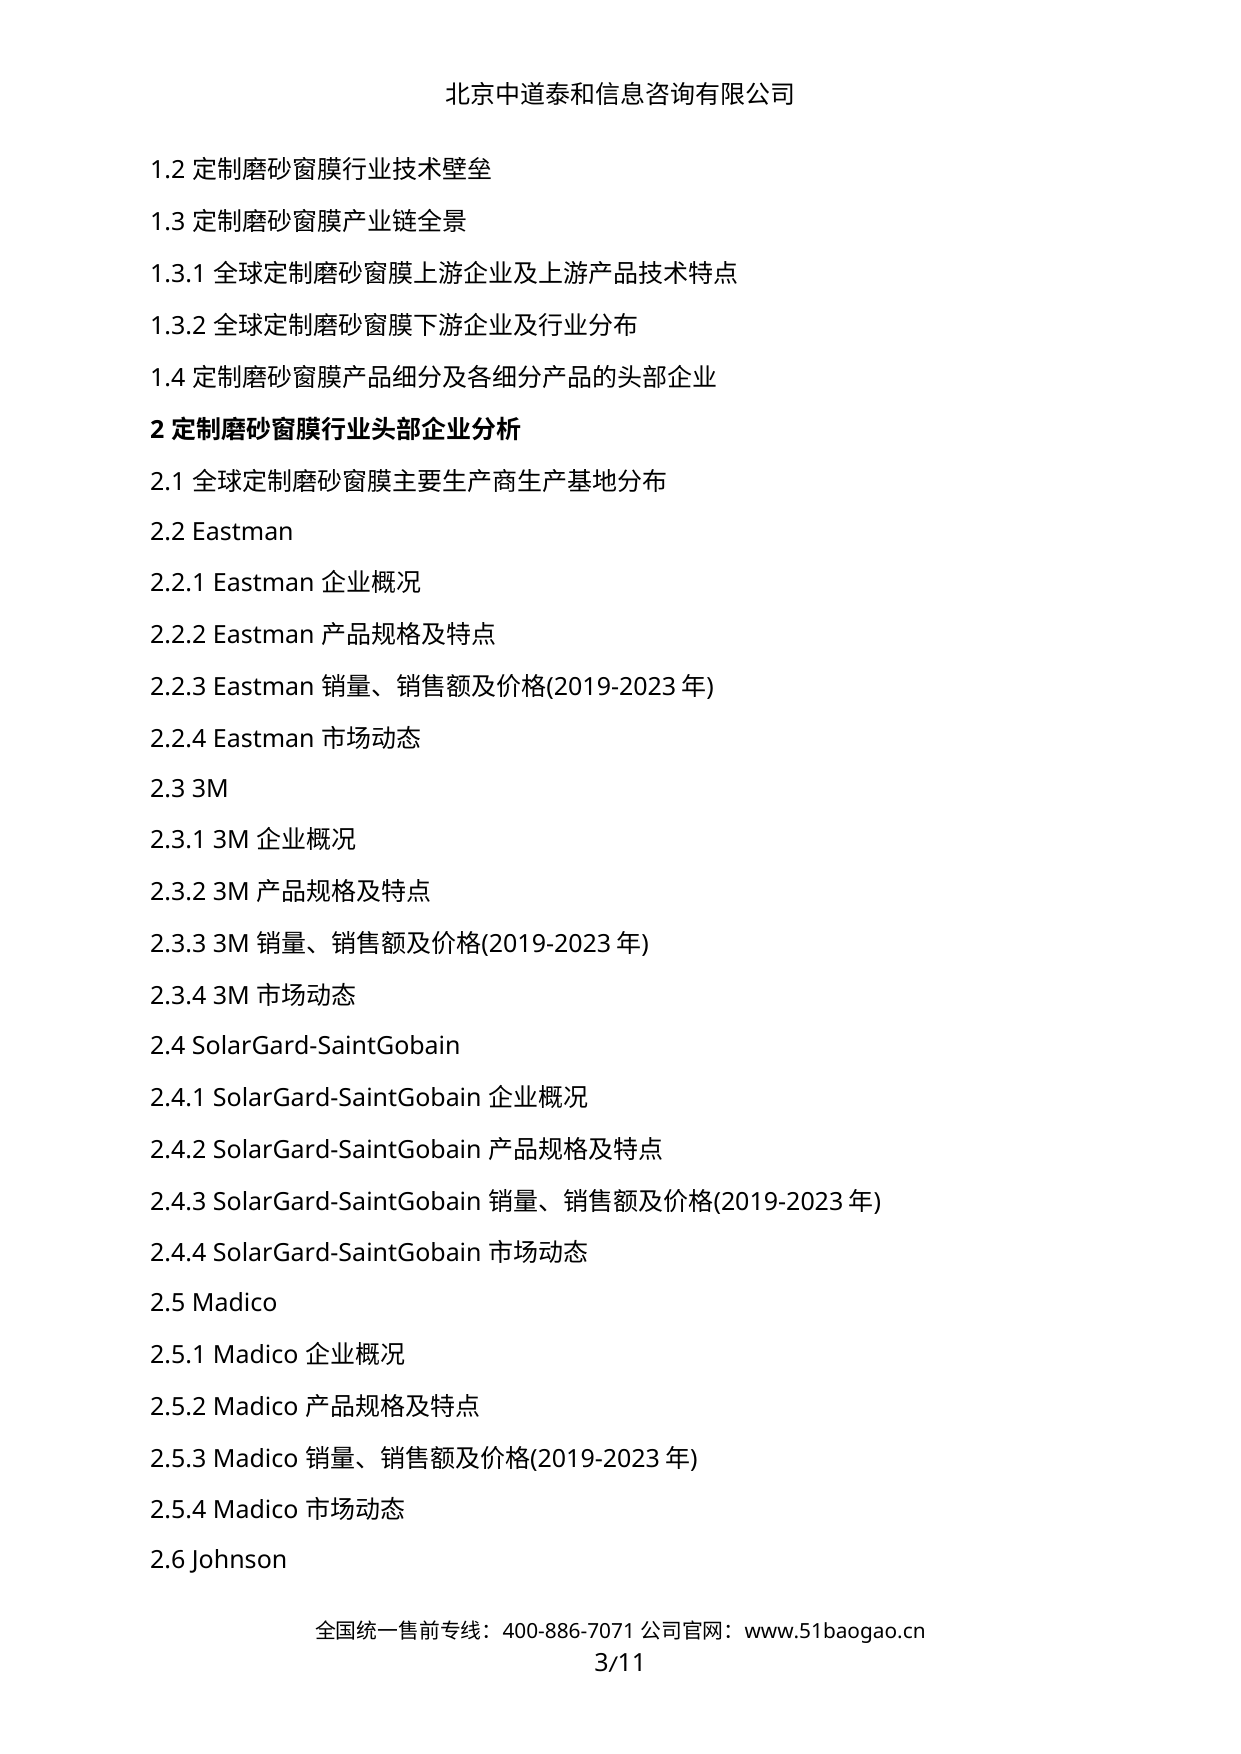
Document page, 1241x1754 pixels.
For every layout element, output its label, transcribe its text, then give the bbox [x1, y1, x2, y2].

text 2.4.1 SolarGard-SaintGobain 企业概况 [150, 1077, 1090, 1113]
text 2.4.4 SolarGard-SaintGobain 市场动态 [150, 1233, 1090, 1269]
text 2 定制磨砂窗膜行业头部企业分析 [150, 409, 1090, 446]
text 1.3.1 全球定制磨砂窗膜上游企业及上游产品技术特点 [150, 254, 1090, 290]
text 2.5 Madico [150, 1285, 1090, 1319]
text 2.2.2 Eastman 产品规格及特点 [150, 615, 1090, 651]
text 1.3.2 全球定制磨砂窗膜下游企业及行业分布 [150, 306, 1090, 342]
text 2.6 Johnson [150, 1542, 1090, 1576]
text 2.3.4 3M 市场动态 [150, 976, 1090, 1012]
text 2.3.1 3M 企业概况 [150, 820, 1090, 856]
text 2.4.2 SolarGard-SaintGobain 产品规格及特点 [150, 1129, 1090, 1165]
text 2.1 全球定制磨砂窗膜主要生产商生产基地分布 [150, 461, 1090, 497]
text 1.2 定制磨砂窗膜行业技术壁垒 [150, 150, 1090, 186]
text 2.4 SolarGard-SaintGobain [150, 1027, 1090, 1062]
text 2.3.3 3M 销量、销售额及价格(2019-2023年) [150, 924, 1090, 960]
text 2.2.1 Eastman 企业概况 [150, 563, 1090, 599]
text 2.5.4 Madico 市场动态 [150, 1490, 1090, 1526]
text 2.2 Eastman [150, 513, 1090, 547]
text 2.3 3M [150, 770, 1090, 804]
text 2.5.1 Madico 企业概况 [150, 1334, 1090, 1371]
text 2.4.3 SolarGard-SaintGobain 销量、销售额及价格(2019-2023年) [150, 1181, 1090, 1217]
text 2.5.2 Madico 产品规格及特点 [150, 1386, 1090, 1422]
text 2.2.3 Eastman 销量、销售额及价格(2019-2023年) [150, 667, 1090, 703]
text 2.3.2 3M 产品规格及特点 [150, 872, 1090, 908]
text 1.4 定制磨砂窗膜产品细分及各细分产品的头部企业 [150, 357, 1090, 394]
text 1.3 定制磨砂窗膜产业链全景 [150, 202, 1090, 238]
text 2.5.3 Madico 销量、销售额及价格(2019-2023年) [150, 1438, 1090, 1474]
text 2.2.4 Eastman 市场动态 [150, 718, 1090, 755]
